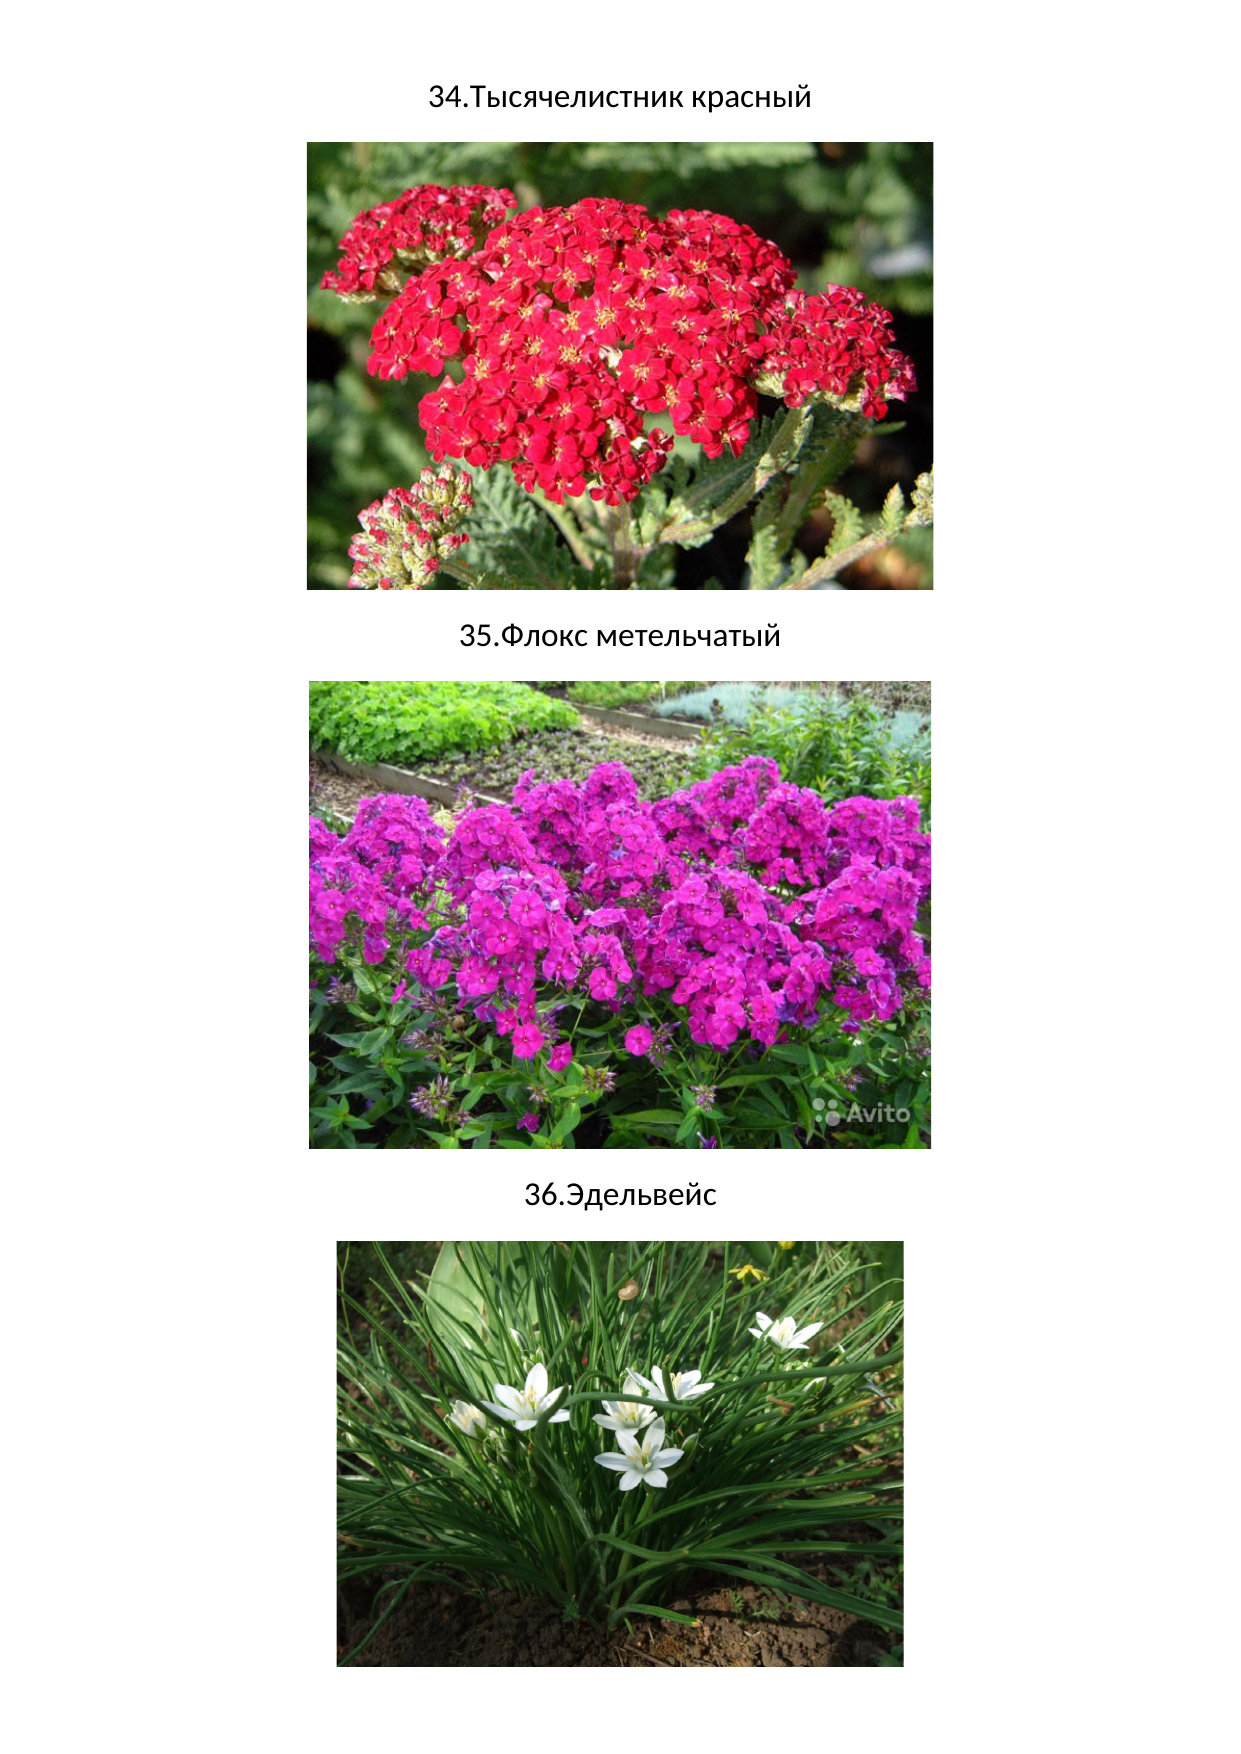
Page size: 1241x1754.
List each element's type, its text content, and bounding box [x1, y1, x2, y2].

picture [306, 142, 934, 590]
text 34.Тысячелистник красный [75, 75, 1165, 116]
text 35.Флокс метельчатый [75, 614, 1165, 655]
picture [309, 681, 932, 1149]
text 36.Эдельвейс [75, 1173, 1165, 1214]
picture [336, 1241, 904, 1667]
